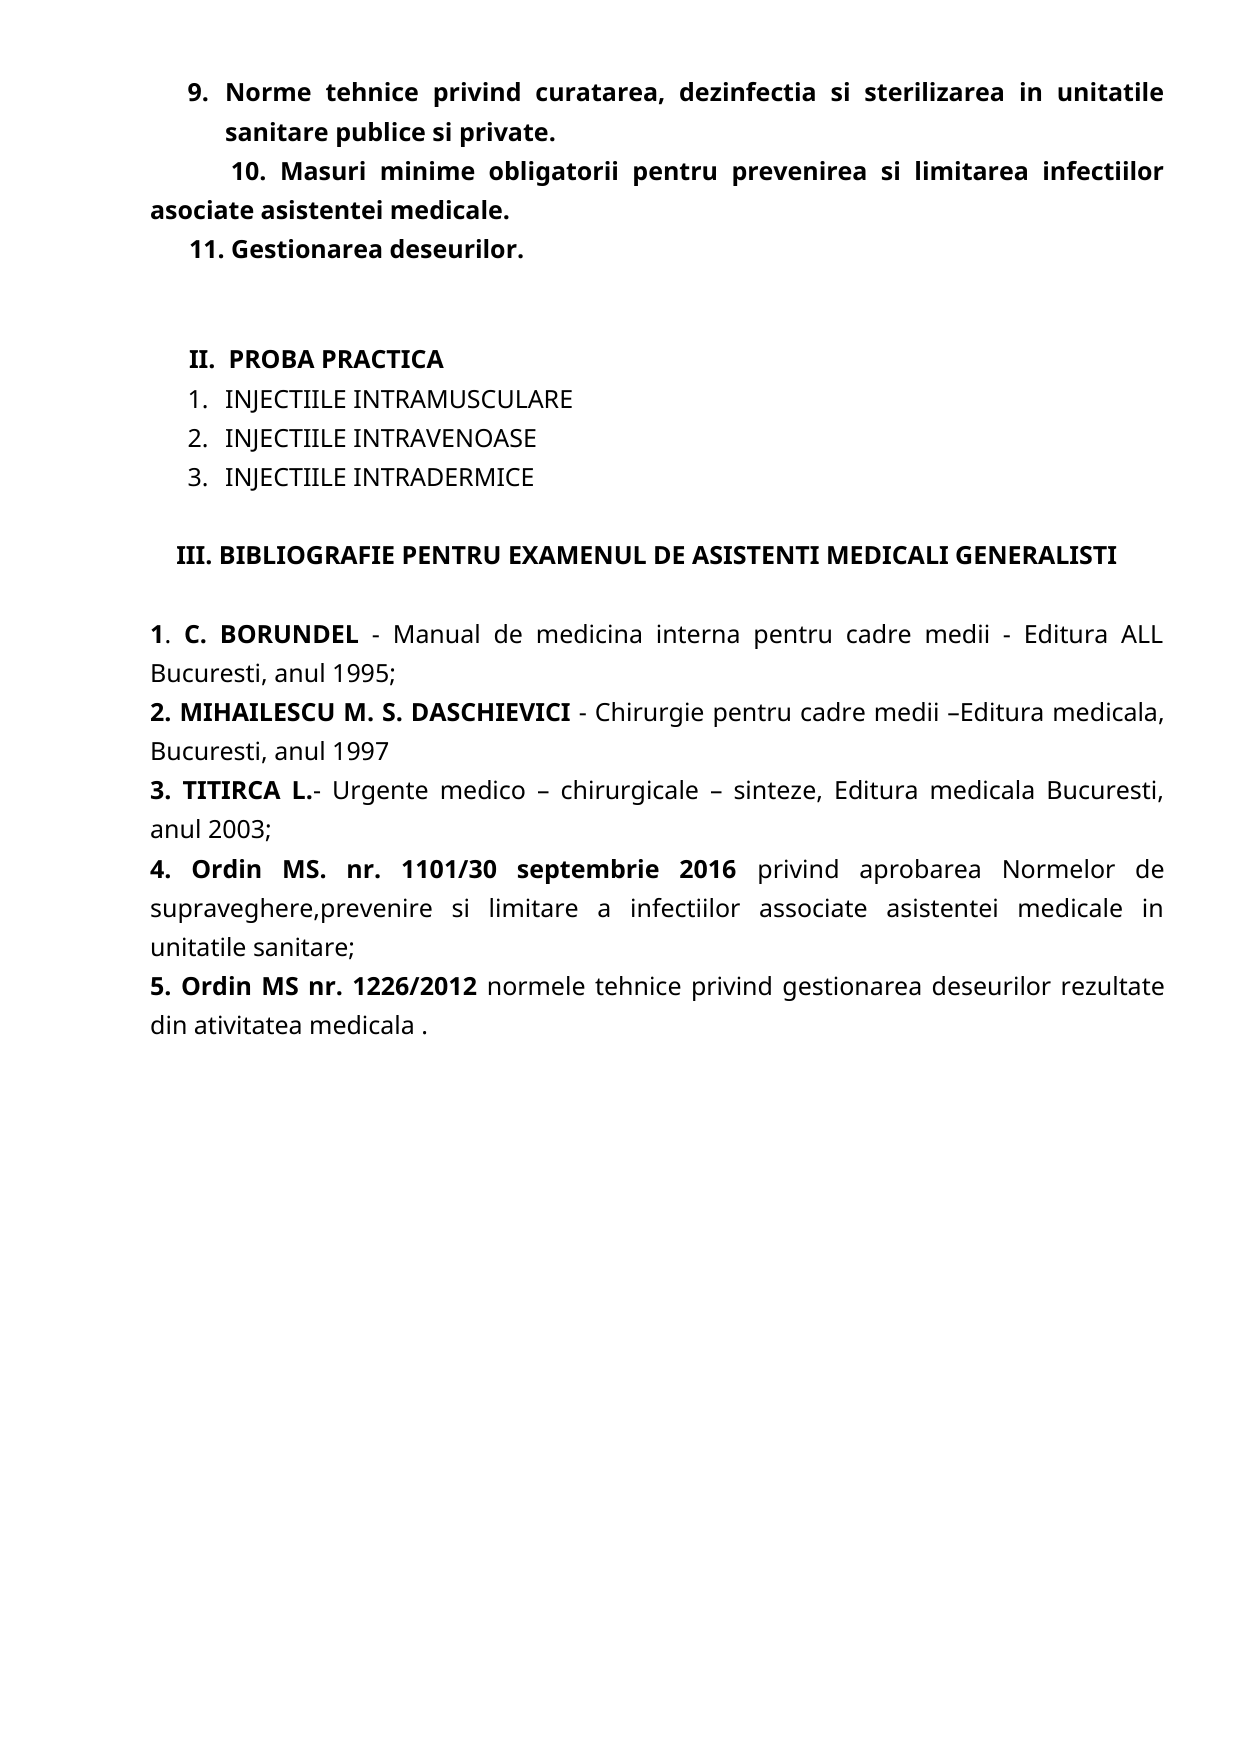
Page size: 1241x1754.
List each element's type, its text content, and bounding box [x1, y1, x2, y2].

list INJECTIILE INTRAMUSCULARE [187, 381, 1165, 415]
list Norme tehnice privind curatarea, dezinfectia si sterilizarea in unitatile sanitare publice si private. [187, 75, 1165, 148]
text 5. Ordin MS nr. 1226/2012 normele tehnice privind gestionarea deseurilor rezultate din ativitatea medicala . [150, 969, 1165, 1042]
list INJECTIILE INTRADERMICE [187, 460, 1165, 494]
text 11. Gestionarea deseurilor. [150, 232, 1165, 266]
text 4. Ordin MS. nr. 1101/30 septembrie 2016 privind aprobarea Normelor de supraveghere,prevenire si limitare a infectiilor associate asistentei medicale in unitatile sanitare; [150, 851, 1165, 964]
text 10. Masuri minime obligatorii pentru prevenirea si limitarea infectiilor asociate asistentei medicale. [150, 153, 1165, 227]
text 2. MIHAILESCU M. S. DASCHIEVICI - Chirurgie pentru cadre medii –Editura medicala, Bucuresti, anul 1997 [150, 695, 1165, 768]
text III. BIBLIOGRAFIE PENTRU EXAMENUL DE ASISTENTI MEDICALI GENERALISTI [150, 538, 1165, 572]
list INJECTIILE INTRAVENOASE [187, 421, 1165, 454]
text 1. C. BORUNDEL - Manual de medicina interna pentru cadre medii - Editura ALL Bucuresti, anul 1995; [150, 616, 1165, 689]
text 3. TITIRCA L.- Urgente medico – chirurgicale – sinteze, Editura medicala Bucuresti, anul 2003; [150, 773, 1165, 846]
text II. PROBA PRACTICA [150, 342, 1165, 376]
